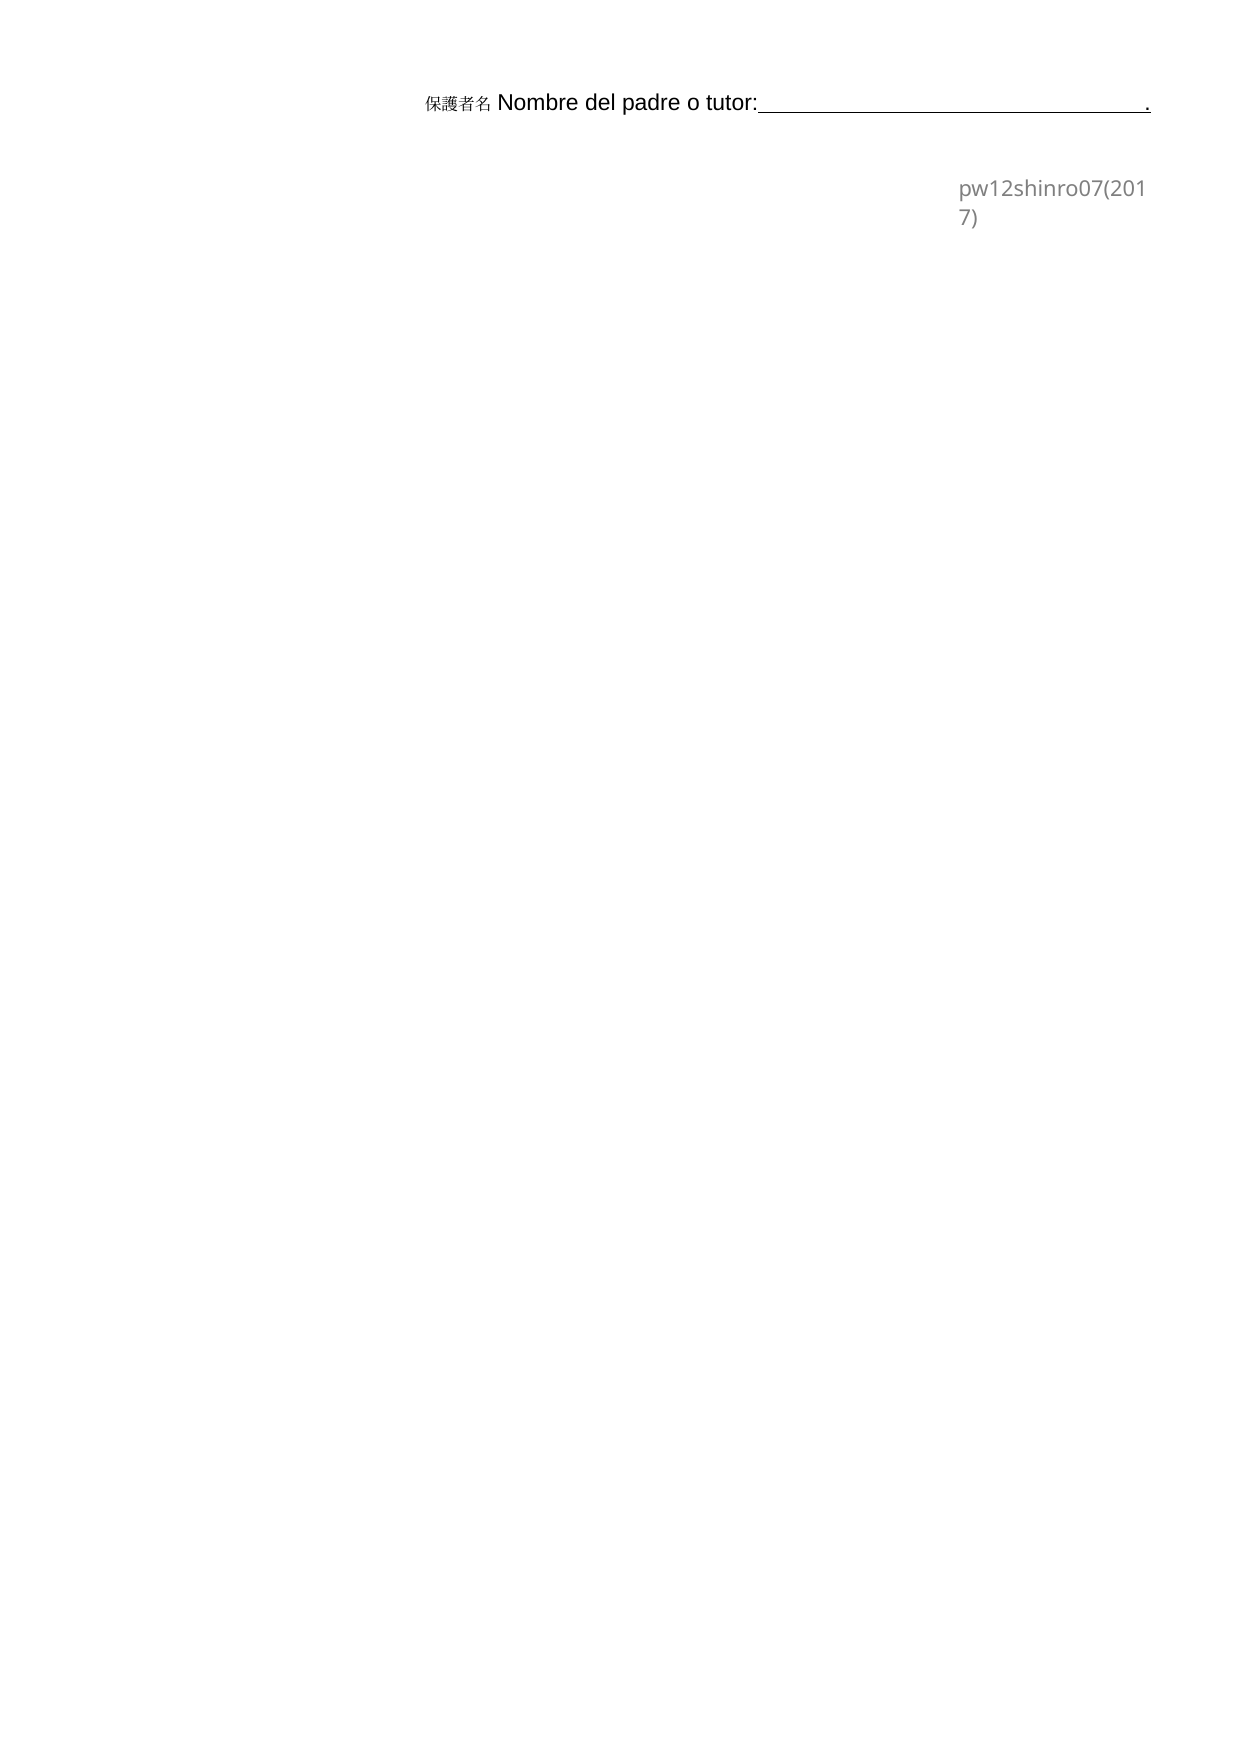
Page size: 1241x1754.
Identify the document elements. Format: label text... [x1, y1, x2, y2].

text 保護者名 Nombre del padre o tutor: . [90, 89, 1150, 115]
